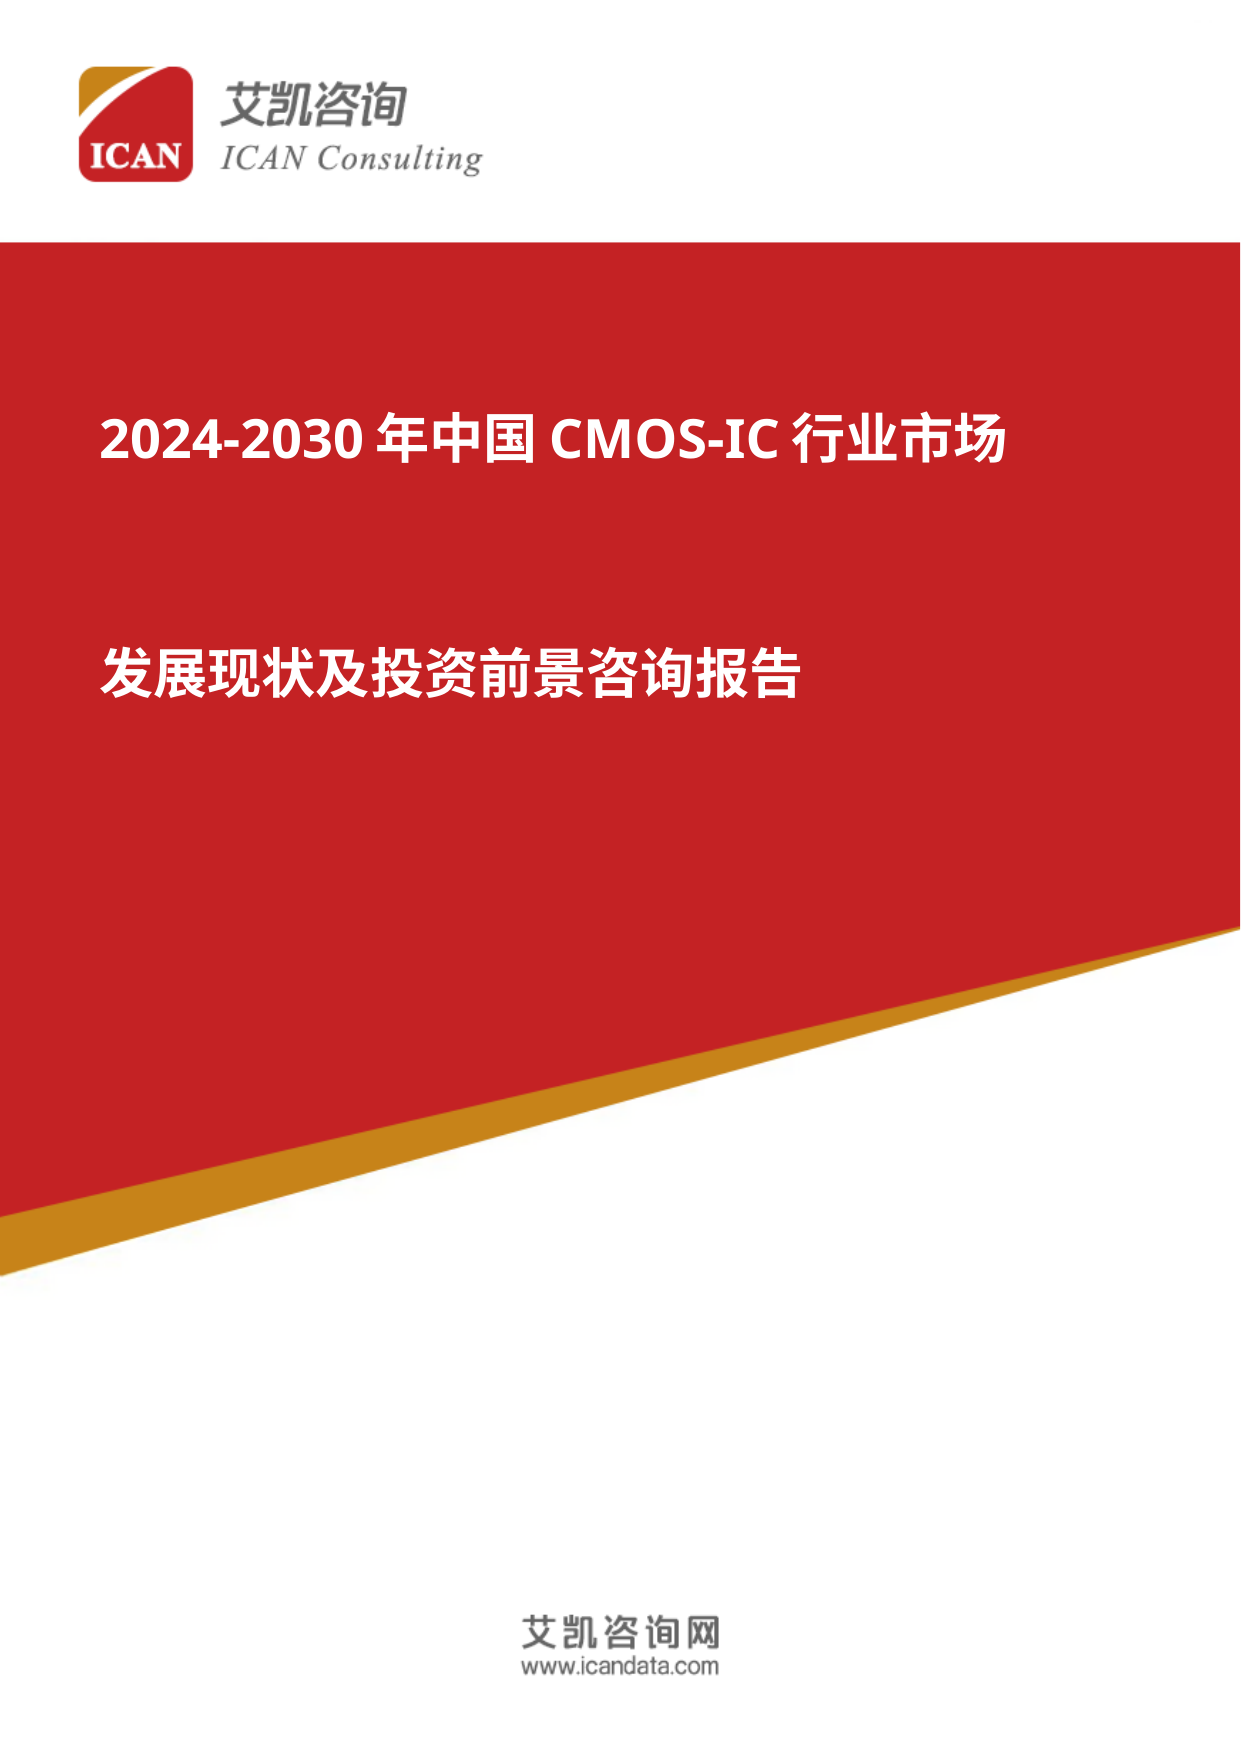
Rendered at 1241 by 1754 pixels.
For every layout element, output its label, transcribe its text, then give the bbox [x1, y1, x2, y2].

picture [0, 5, 1241, 1754]
subtitle 2024-2030年中国CMOS-IC行业市场发展现状及投资前景咨询报告 [99, 386, 1053, 718]
